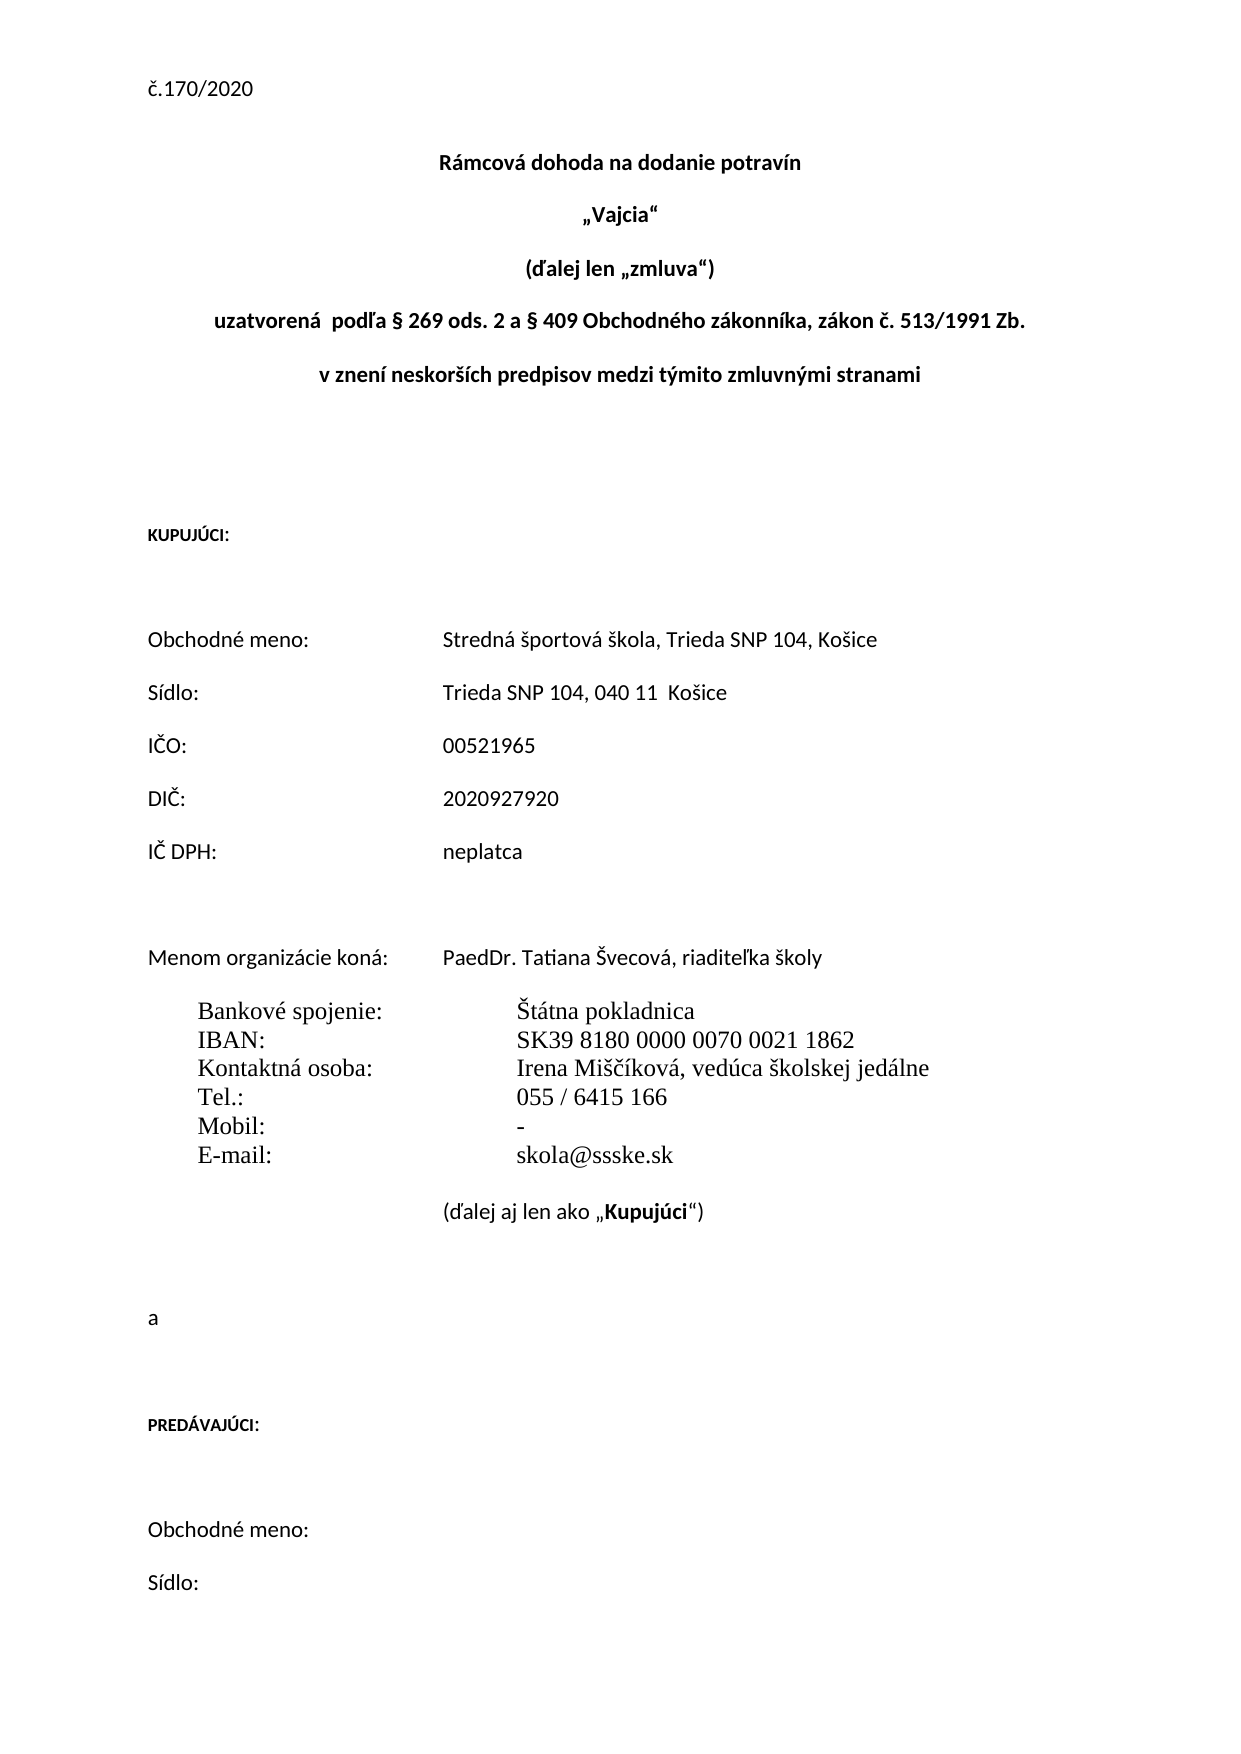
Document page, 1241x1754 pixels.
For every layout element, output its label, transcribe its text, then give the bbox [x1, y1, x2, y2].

text uzatvorená podľa § 269 ods. § 409 Obchodného zákonníka, zákon č. 513/1991 Zb. [148, 307, 1093, 335]
text Tel.: 055 / 6415 166 [197, 1082, 1093, 1111]
text IBAN: SK39 8180 0000 0070 0021 1862 [197, 1025, 1093, 1053]
text (ďalej aj len ako „Kupujúci“) [148, 1197, 1093, 1225]
text Bankové spojenie: Štátna pokladnica [197, 996, 1093, 1025]
text IČO: 00521965 [148, 731, 1093, 759]
text Obchodné meno: [148, 1515, 1093, 1543]
text Sídlo: Trieda SNP 104, 040 11 Košice [148, 678, 1093, 706]
text Mobil: - [197, 1111, 1093, 1140]
text DIČ: 2020927920 [148, 784, 1093, 812]
text Menom organizácie koná: PaedDr. Tatiana Švecová, riaditeľka školy [148, 943, 1093, 971]
text Sídlo: [148, 1568, 1093, 1596]
text Rámcová dohoda na dodanie potravín [148, 148, 1093, 176]
text IČ DPH: neplatca [148, 837, 1093, 865]
text E-mail: skola@ssske.sk [197, 1140, 1093, 1168]
text a [148, 1303, 1093, 1331]
text Obchodné meno: Stredná športová škola, Trieda SNP 104, Košice [148, 625, 1093, 653]
text „Vajcia“ [148, 201, 1093, 229]
text Kontaktná osoba: Irena Miščíková, vedúca školskej jedálne [197, 1053, 1093, 1082]
text (ďalej len „zmluva“) [148, 254, 1093, 282]
text predávajúci: [148, 1409, 1093, 1437]
text v znení neskorších predpisov medzi týmito zmluvnými stranami [148, 360, 1093, 388]
text kupujúci: [148, 519, 1093, 547]
